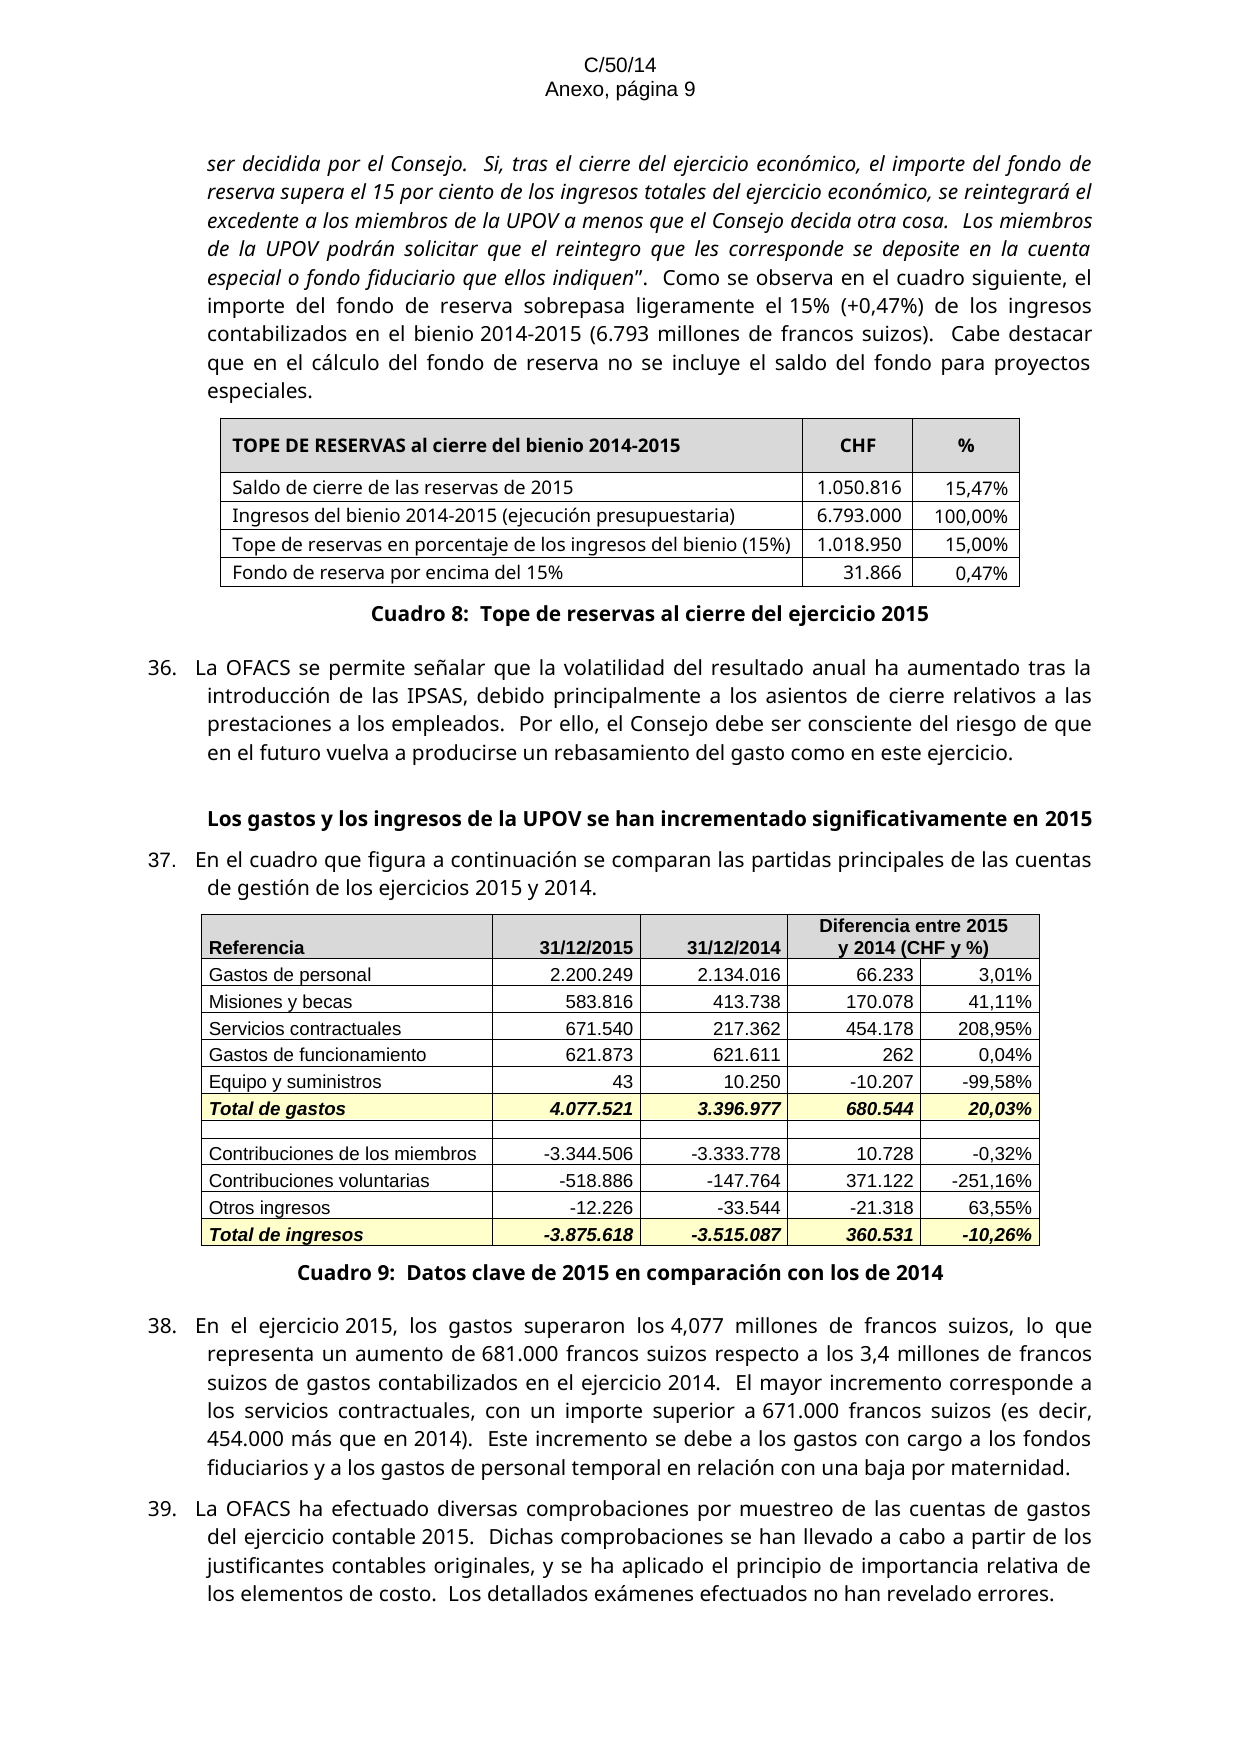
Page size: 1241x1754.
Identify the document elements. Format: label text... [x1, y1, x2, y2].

table_cell 66.233 [788, 959, 920, 985]
table_cell 6.793.000 [803, 502, 912, 529]
table_cell 15,00% [913, 530, 1019, 557]
table_header 31/12/2015 [493, 915, 640, 958]
table_cell 63,55% [921, 1192, 1039, 1218]
table_header TOPE DE RESERVAS al cierre del bienio 2014-2015 [221, 419, 802, 472]
table_cell 3,01% [921, 959, 1039, 985]
table_cell 31.866 [803, 558, 912, 586]
table_header % [913, 419, 1019, 472]
table_cell 15,47% [913, 473, 1019, 501]
table_cell 10.728 [788, 1139, 920, 1164]
table_cell -0,32% [921, 1139, 1039, 1164]
table_header 31/12/2014 [641, 915, 787, 958]
table_cell 4.077.521 [493, 1094, 640, 1119]
table_cell 360.531 [788, 1219, 920, 1245]
table_cell -3.875.618 [493, 1219, 640, 1245]
table_cell -21.318 [788, 1192, 920, 1218]
table_cell 0,47% [913, 558, 1019, 586]
table_cell -3.344.506 [493, 1139, 640, 1164]
table_cell 371.122 [788, 1165, 920, 1191]
table_cell 41,11% [921, 986, 1039, 1012]
list En el ejercicio 2015, los gastos superaron los 4,077 millones de francos suizos, lo que representa un aumento de 681.000 francos suizos respecto a los 3,4 millones de francos suizos de gastos contabilizados en el ejercicio 2014. El mayor incremento corresponde a los servicios contractuales, con un importe superior a 671.000 francos suizos (es decir, 454.000 más que en 2014). Este incremento se debe a los gastos con cargo a los fondos fiduciarios y a los gastos de personal temporal en relación con una baja por maternidad. [148, 1311, 1092, 1481]
table_cell [493, 1121, 640, 1137]
table_cell Total de ingresos [202, 1219, 492, 1245]
table_cell 2.200.249 [493, 959, 640, 985]
table_cell -10,26% [921, 1219, 1039, 1245]
table_cell [641, 1121, 787, 1137]
table_cell 583.816 [493, 986, 640, 1012]
table_cell Gastos de personal [202, 959, 492, 985]
table_cell 10.250 [641, 1067, 787, 1093]
table_cell 170.078 [788, 986, 920, 1012]
table_cell 217.362 [641, 1013, 787, 1039]
list La OFACS ha efectuado diversas comprobaciones por muestreo de las cuentas de gastos del ejercicio contable 2015. Dichas comprobaciones se han llevado a cabo a partir de los justificantes contables originales, y se ha aplicado el principio de importancia relativa de los elementos de costo. Los detallados exámenes efectuados no han revelado errores. [148, 1494, 1092, 1608]
table_cell -12.226 [493, 1192, 640, 1218]
table_cell -518.886 [493, 1165, 640, 1191]
table_cell 413.738 [641, 986, 787, 1012]
table_cell 621.873 [493, 1040, 640, 1066]
table_cell Contribuciones voluntarias [202, 1165, 492, 1191]
table_header Referencia [202, 915, 492, 958]
table_cell 2.134.016 [641, 959, 787, 985]
table_cell 43 [493, 1067, 640, 1093]
table_cell 671.540 [493, 1013, 640, 1039]
table_cell -3.333.778 [641, 1139, 787, 1164]
table_cell Servicios contractuales [202, 1013, 492, 1039]
text Cuadro 8: Tope de reservas al cierre del ejercicio 2015 [207, 599, 1092, 628]
table_cell Gastos de funcionamiento [202, 1040, 492, 1066]
list La OFACS se permite señalar que la volatilidad del resultado anual ha aumentado tras la introducción de las IPSAS, debido principalmente a los asientos de cierre relativos a las prestaciones a los empleados. Por ello, el Consejo debe ser consciente del riesgo de que en el futuro vuelva a producirse un rebasamiento del gasto como en este ejercicio. [148, 653, 1092, 766]
table_cell Ingresos del bienio 2014-2015 (ejecución presupuestaria) [221, 502, 802, 529]
table_cell 621.611 [641, 1040, 787, 1066]
table_cell Equipo y suministros [202, 1067, 492, 1093]
text Cuadro 9: Datos clave de 2015 en comparación con los de 2014 [118, 1258, 1122, 1287]
table_cell -3.515.087 [641, 1219, 787, 1245]
table_cell Saldo de cierre de las reservas de 2015 [221, 473, 802, 501]
table_cell Total de gastos [202, 1094, 492, 1119]
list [148, 149, 1092, 405]
table_cell 1.018.950 [803, 530, 912, 557]
list En el cuadro que figura a continuación se comparan las partidas principales de las cuentas de gestión de los ejercicios 2015 y 2014. [148, 845, 1092, 902]
table_cell -99,58% [921, 1067, 1039, 1093]
table_cell 208,95% [921, 1013, 1039, 1039]
table_cell Otros ingresos [202, 1192, 492, 1218]
table_cell -33.544 [641, 1192, 787, 1218]
table_cell 680.544 [788, 1094, 920, 1119]
table_cell 20,03% [921, 1094, 1039, 1119]
table_cell Contribuciones de los miembros [202, 1139, 492, 1164]
table_cell [921, 1121, 1039, 1137]
table_cell -251,16% [921, 1165, 1039, 1191]
table_cell Tope de reservas en porcentaje de los ingresos del bienio (15%) [221, 530, 802, 557]
table_cell [202, 1121, 492, 1137]
table_cell 3.396.977 [641, 1094, 787, 1119]
table_header Diferencia entre 2015 y 2014 (CHF y %) [788, 915, 1039, 958]
table_cell 100,00% [913, 502, 1019, 529]
table_cell -147.764 [641, 1165, 787, 1191]
table_cell 1.050.816 [803, 473, 912, 501]
table_cell -10.207 [788, 1067, 920, 1093]
table_cell Fondo de reserva por encima del 15% [221, 558, 802, 586]
table_cell 454.178 [788, 1013, 920, 1039]
subtitle Los gastos y los ingresos de la UPOV se han incrementado significativamente en 2015 [207, 804, 1092, 832]
table_cell [788, 1121, 920, 1137]
table_cell 262 [788, 1040, 920, 1066]
table_header CHF [803, 419, 912, 472]
table_cell Misiones y becas [202, 986, 492, 1012]
table_cell 0,04% [921, 1040, 1039, 1066]
